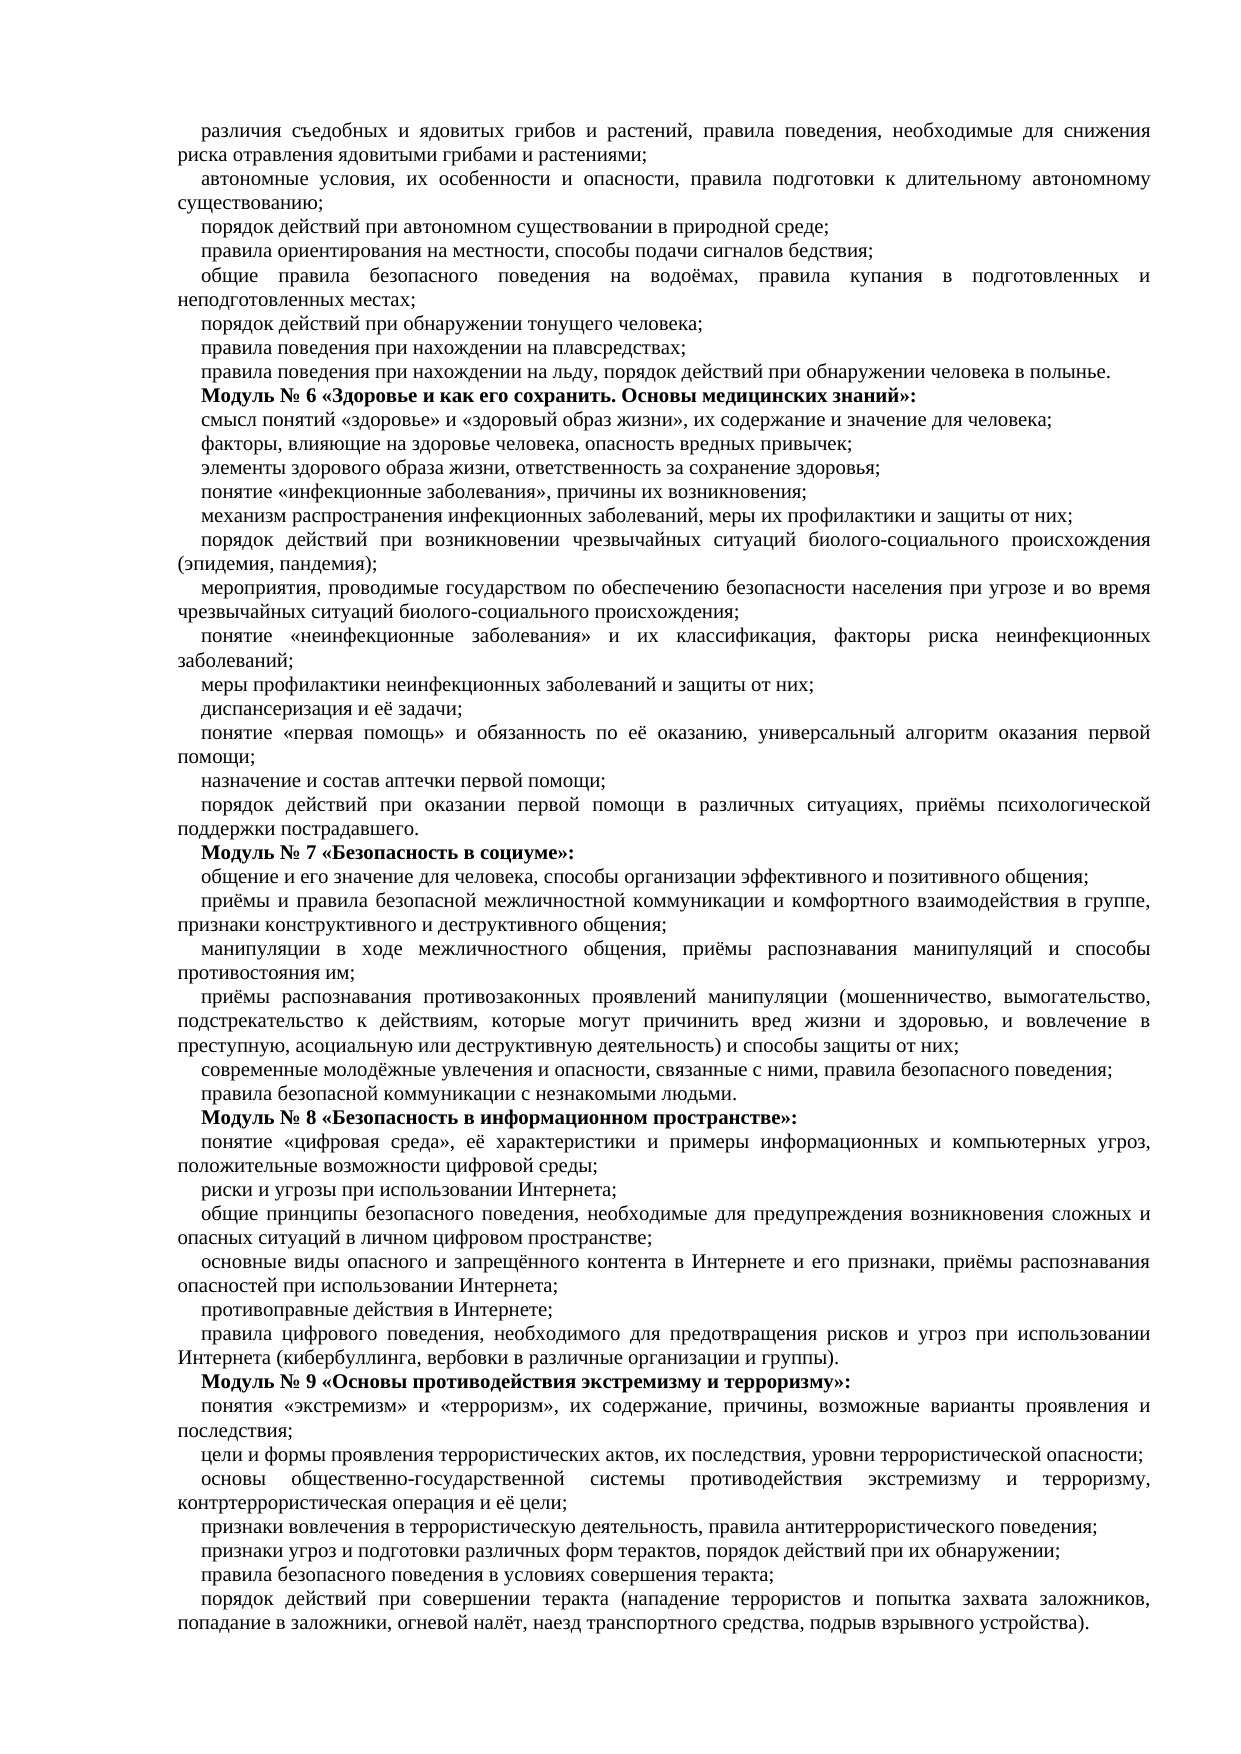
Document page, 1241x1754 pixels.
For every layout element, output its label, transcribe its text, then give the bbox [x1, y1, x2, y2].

text порядок действий при оказании первой помощи в различных ситуациях, приёмы психологической поддержки пострадавшего. [177, 792, 1152, 840]
text мероприятия, проводимые государством по обеспечению безопасности населения при угрозе и во время чрезвычайных ситуаций биолого-социального происхождения; [177, 575, 1152, 623]
text назначение и состав аптечки первой помощи; [177, 768, 1152, 792]
text правила безопасного поведения в условиях совершения теракта; [177, 1562, 1152, 1586]
text смысл понятий «здоровье» и «здоровый образ жизни», их содержание и значение для человека; [177, 407, 1152, 431]
text механизм распространения инфекционных заболеваний, меры их профилактики и защиты от них; [177, 503, 1152, 527]
text общие правила безопасного поведения на водоёмах, правила купания в подготовленных и неподготовленных местах; [177, 262, 1152, 311]
text правила ориентирования на местности, способы подачи сигналов бедствия; [177, 238, 1152, 262]
text основные виды опасного и запрещённого контента в Интернете и его признаки, приёмы распознавания опасностей при использовании Интернета; [177, 1249, 1152, 1297]
text понятия «экстремизм» и «терроризм», их содержание, причины, возможные варианты проявления и последствия; [177, 1393, 1152, 1442]
text правила безопасной коммуникации с незнакомыми людьми. [177, 1081, 1152, 1105]
text понятие «цифровая среда», её характеристики и примеры информационных и компьютерных угроз, положительные возможности цифровой среды; [177, 1129, 1152, 1177]
text порядок действий при автономном существовании в природной среде; [177, 214, 1152, 238]
text цели и формы проявления террористических актов, их последствия, уровни террористической опасности; [177, 1442, 1152, 1466]
text Модуль № 8 «Безопасность в информационном пространстве»: [177, 1105, 1152, 1129]
text общение и его значение для человека, способы организации эффективного и позитивного общения; [177, 864, 1152, 888]
text диспансеризация и её задачи; [177, 696, 1152, 720]
text современные молодёжные увлечения и опасности, связанные с ними, правила безопасного поведения; [177, 1057, 1152, 1081]
text манипуляции в ходе межличностного общения, приёмы распознавания манипуляций и способы противостояния им; [177, 936, 1152, 984]
text приёмы распознавания противозаконных проявлений манипуляции (мошенничество, вымогательство, подстрекательство к действиям, которые могут причинить вред жизни и здоровью, и вовлечение в преступную, асоциальную или деструктивную деятельность) и способы защиты от них; [177, 984, 1152, 1057]
text меры профилактики неинфекционных заболеваний и защиты от них; [177, 672, 1152, 696]
text автономные условия, их особенности и опасности, правила подготовки к длительному автономному существованию; [177, 166, 1152, 214]
text правила поведения при нахождении на плавсредствах; [177, 335, 1152, 359]
text признаки вовлечения в террористическую деятельность, правила антитеррористического поведения; [177, 1514, 1152, 1538]
text порядок действий при обнаружении тонущего человека; [177, 311, 1152, 335]
text основы общественно-государственной системы противодействия экстремизму и терроризму, контртеррористическая операция и её цели; [177, 1466, 1152, 1514]
text противоправные действия в Интернете; [177, 1297, 1152, 1321]
text различия съедобных и ядовитых грибов и растений, правила поведения, необходимые для снижения риска отравления ядовитыми грибами и растениями; [177, 118, 1152, 166]
text понятие «инфекционные заболевания», причины их возникновения; [177, 479, 1152, 503]
text общие принципы безопасного поведения, необходимые для предупреждения возникновения сложных и опасных ситуаций в личном цифровом пространстве; [177, 1201, 1152, 1249]
text Модуль № 7 «Безопасность в социуме»: [177, 840, 1152, 864]
text признаки угроз и подготовки различных форм терактов, порядок действий при их обнаружении; [177, 1538, 1152, 1562]
text Модуль № 9 «Основы противодействия экстремизму и терроризму»: [177, 1369, 1152, 1393]
text понятие «неинфекционные заболевания» и их классификация, факторы риска неинфекционных заболеваний; [177, 623, 1152, 672]
text элементы здорового образа жизни, ответственность за сохранение здоровья; [177, 455, 1152, 479]
text приёмы и правила безопасной межличностной коммуникации и комфортного взаимодействия в группе, признаки конструктивного и деструктивного общения; [177, 888, 1152, 936]
text Модуль № 6 «Здоровье и как его сохранить. Основы медицинских знаний»: [177, 383, 1152, 407]
text риски и угрозы при использовании Интернета; [177, 1177, 1152, 1201]
text факторы, влияющие на здоровье человека, опасность вредных привычек; [177, 431, 1152, 455]
text правила поведения при нахождении на льду, порядок действий при обнаружении человека в полынье. [177, 359, 1152, 383]
text правила цифрового поведения, необходимого для предотвращения рисков и угроз при использовании Интернета (кибербуллинга, вербовки в различные организации и группы). [177, 1321, 1152, 1369]
text понятие «первая помощь» и обязанность по её оказанию, универсальный алгоритм оказания первой помощи; [177, 720, 1152, 768]
text порядок действий при совершении теракта (нападение террористов и попытка захвата заложников, попадание в заложники, огневой налёт, наезд транспортного средства, подрыв взрывного устройства). [177, 1586, 1152, 1634]
text порядок действий при возникновении чрезвычайных ситуаций биолого-социального происхождения (эпидемия, пандемия); [177, 527, 1152, 575]
